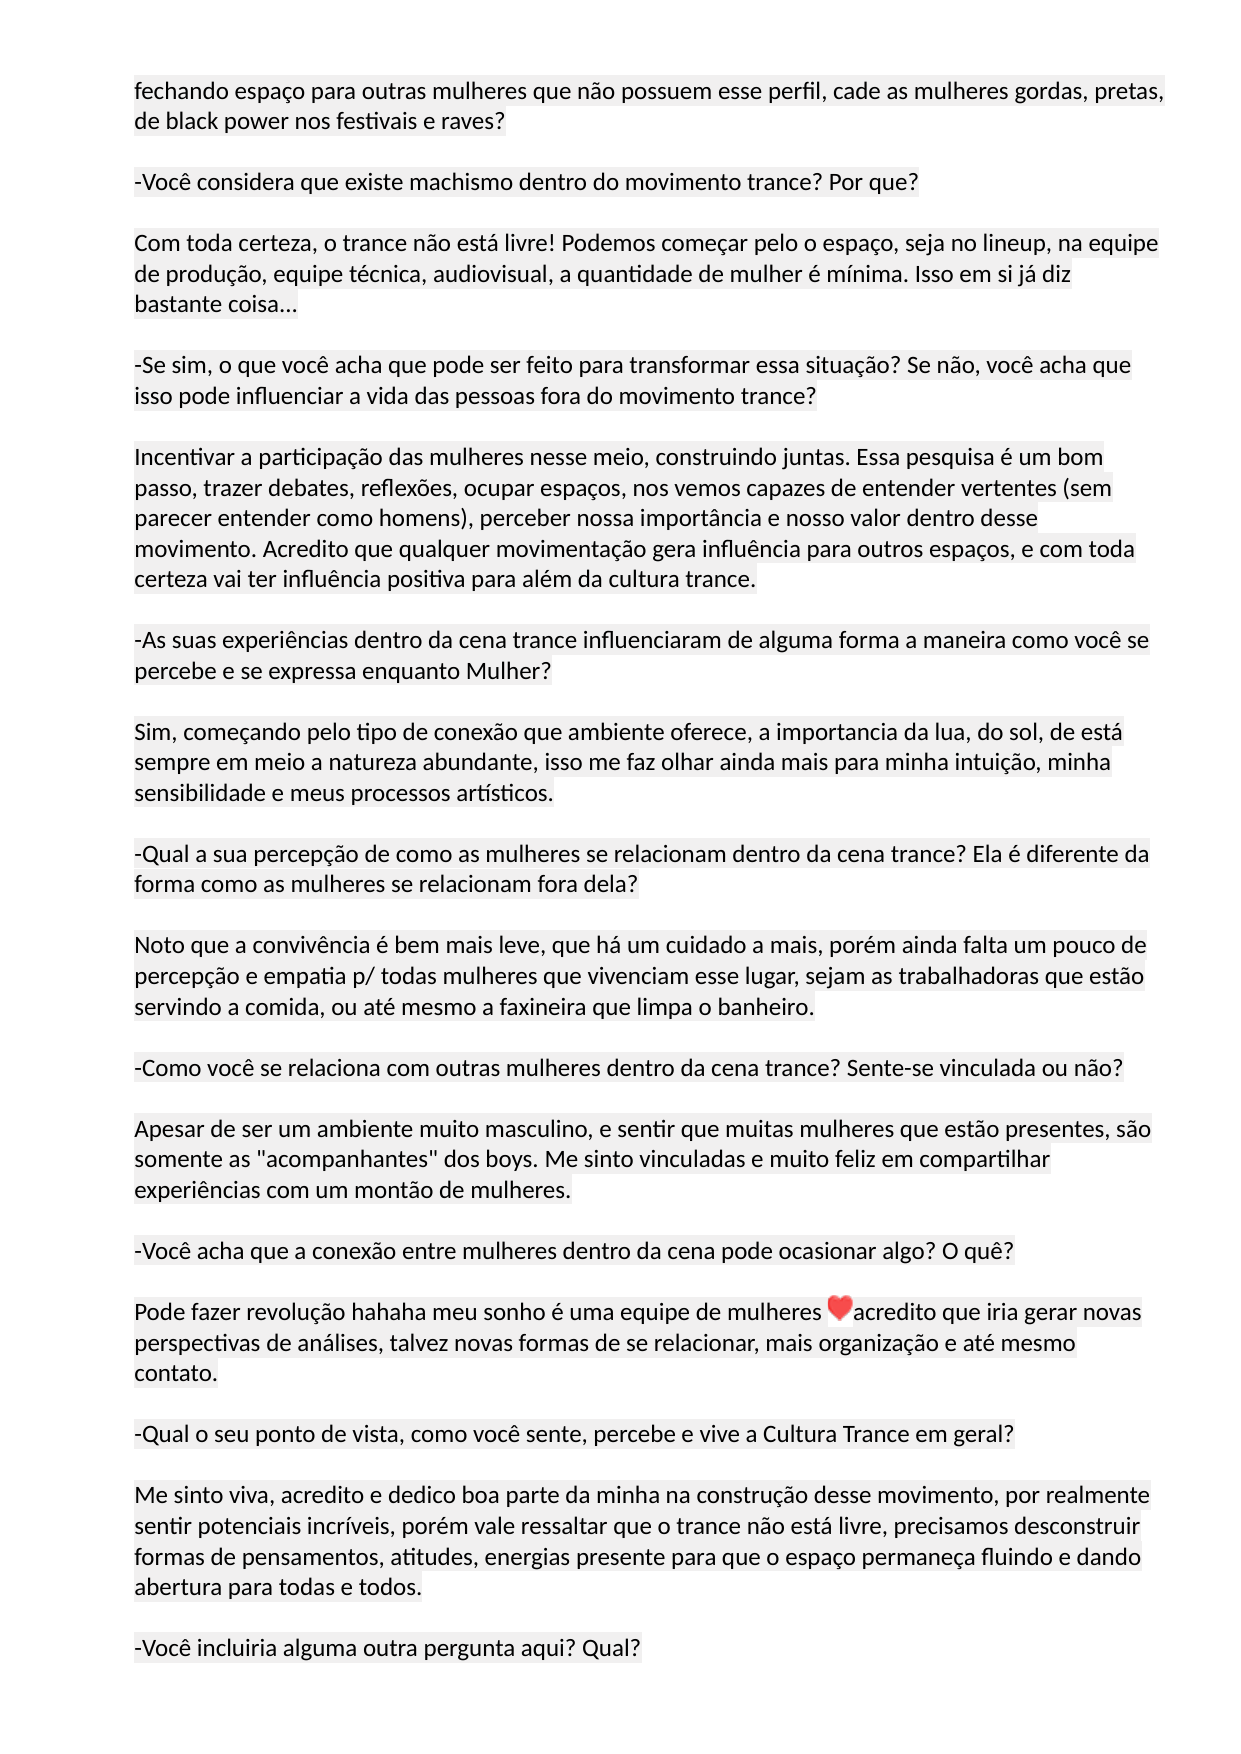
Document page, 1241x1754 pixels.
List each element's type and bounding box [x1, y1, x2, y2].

picture [827, 1295, 853, 1321]
text [134, 106, 1165, 1663]
